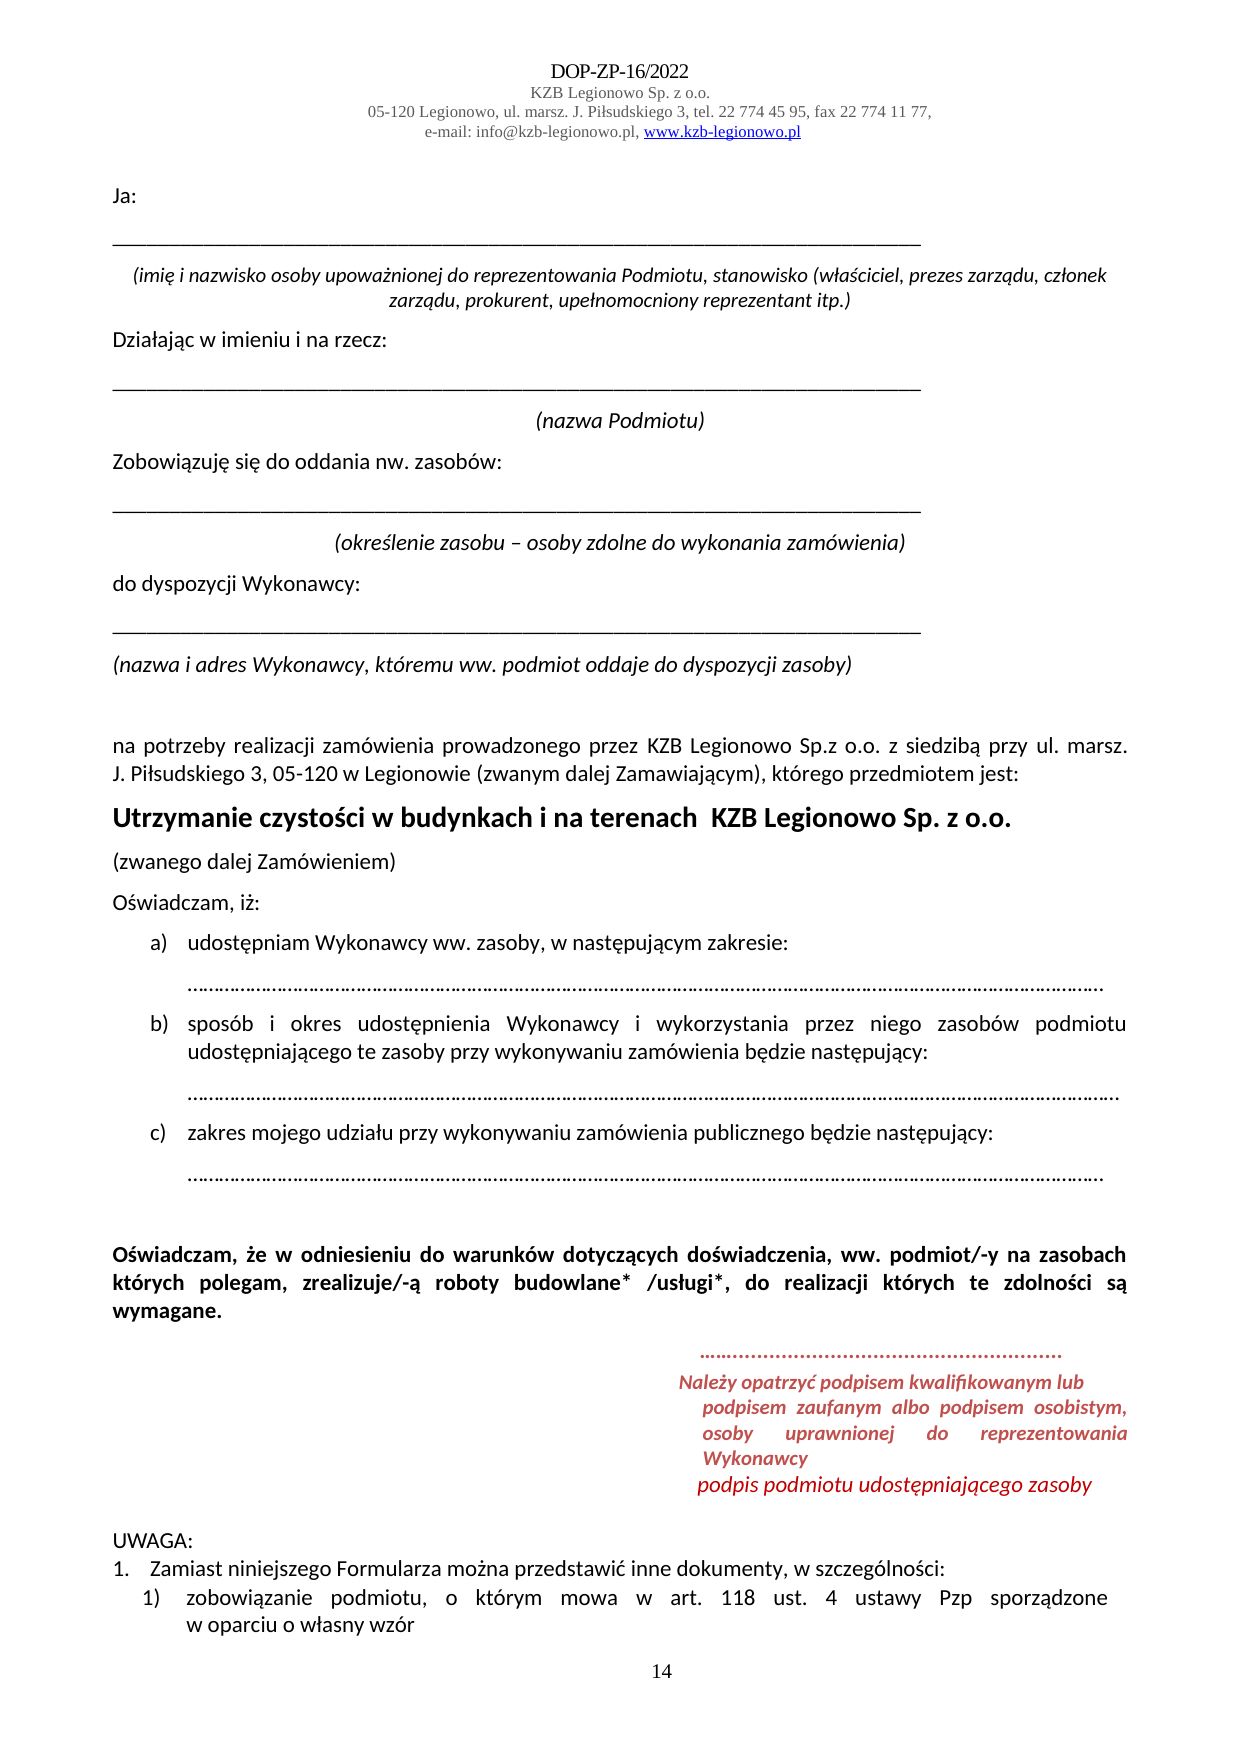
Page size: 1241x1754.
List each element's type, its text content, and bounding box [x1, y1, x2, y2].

text ………………………………………………………………………………………………………………………………………………………… [187, 969, 1128, 997]
text podpisem zaufanym albo podpisem osobistym, osoby uprawnionej do reprezentowania Wykonawcy [702, 1394, 1128, 1471]
text (imię i nazwisko osoby upoważnionej do reprezentowania Podmiotu, stanowisko (właściciel, prezes zarządu, członek zarządu, prokurent, upełnomocniony reprezentant itp.) [112, 262, 1128, 313]
text do dyspozycji Wykonawcy: [112, 569, 1128, 597]
text Działając w imieniu i na rzecz: [112, 326, 1128, 353]
text UWAGA: [112, 1527, 1128, 1554]
list Zamiast niniejszego Formularza można przedstawić inne dokumenty, w szczególności: [112, 1554, 1128, 1583]
text _______________________________________________________________________ [112, 609, 1128, 637]
list sposób i okres udostępnienia Wykonawcy i wykorzystania przez niego zasobów podmiotu udostępniającego te zasoby przy wykonywaniu zamówienia będzie następujący: [150, 1009, 1128, 1066]
text Oświadczam, że w odniesieniu do warunków dotyczących doświadczenia, ww. podmiot/-y na zasobach których polegam, zrealizuje/-ą roboty budowlane* /usługi*, do realizacji których te zdolności są wymagane. [112, 1240, 1128, 1324]
text (nazwa i adres Wykonawcy, któremu ww. podmiot oddaje do dyspozycji zasoby) [112, 650, 1128, 678]
list zakres mojego udziału przy wykonywaniu zamówienia publicznego będzie następujący: [150, 1118, 1128, 1147]
text (nazwa Podmiotu) [112, 407, 1128, 434]
text podpis podmiotu udostępniającego zasoby [585, 1471, 1128, 1498]
text Utrzymanie czystości w budynkach i na terenach KZB Legionowo Sp. z o.o. [112, 799, 1128, 835]
text _______________________________________________________________________ [112, 366, 1128, 394]
list ………………………………………………………………………………………………………………………………………………………… [187, 1159, 1128, 1187]
list zobowiązanie podmiotu, o którym mowa w art. 118 ust. 4 ustawy Pzp sporządzone w oparciu o własny wzór [142, 1583, 1128, 1639]
list udostępniam Wykonawcy ww. zasoby, w następującym zakresie: [150, 928, 1128, 956]
text _______________________________________________________________________ [112, 222, 1128, 250]
text ……...................................................... [112, 1337, 1128, 1365]
text _______________________________________________________________________ [112, 488, 1128, 516]
list …………………………………………………………………………………………………………………………………………………………… [187, 1078, 1128, 1106]
text Ja: [112, 181, 1128, 209]
text (określenie zasobu – osoby zdolne do wykonania zamówienia) [112, 528, 1128, 556]
text na potrzeby realizacji zamówienia prowadzonego przez KZB Legionowo Sp.z o.o. z siedzibą przy ul. marsz. J. Piłsudskiego 3, 05-120 w Legionowie (zwanym dalej Zamawiającym), którego przedmiotem jest: [112, 731, 1128, 787]
text Oświadczam, iż: [112, 888, 1128, 916]
text Zobowiązuję się do oddania nw. zasobów: [112, 447, 1128, 475]
text Należy opatrzyć podpisem kwalifikowanym lub [112, 1369, 1128, 1394]
text (zwanego dalej Zamówieniem) [112, 847, 1128, 875]
